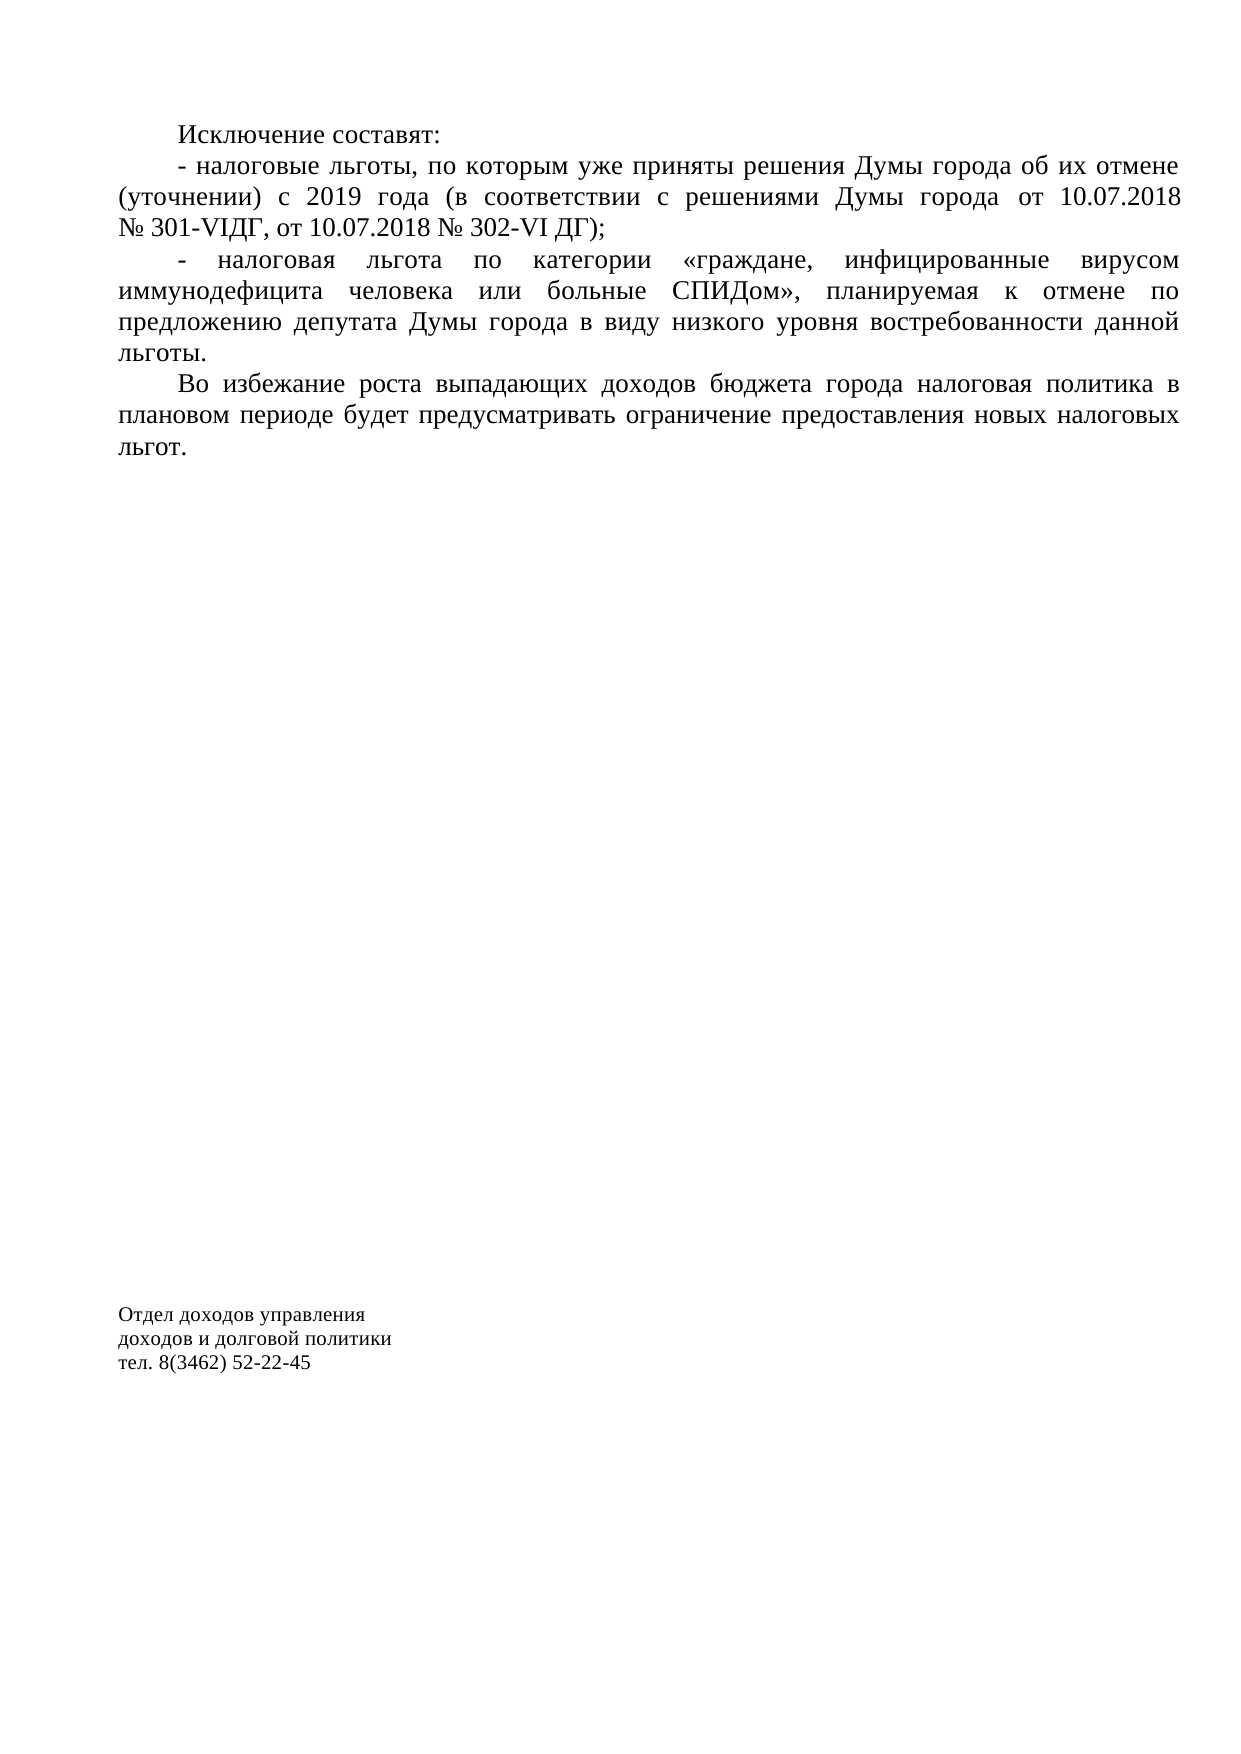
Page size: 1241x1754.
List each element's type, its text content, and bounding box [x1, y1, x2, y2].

text - налоговая льгота по категории «граждане, инфицированные вирусом иммунодефицита человека или больные СПИДом», планируемая к отмене по предложению депутата Думы города в виду низкого уровня востребованности данной льготы. [118, 243, 1181, 367]
text Исключение составят: [118, 118, 1181, 149]
text доходов и долговой политики [118, 1326, 1181, 1350]
text Во избежание роста выпадающих доходов бюджета города налоговая политика в плановом периоде будет предусматривать ограничение предоставления новых налоговых льгот. [118, 367, 1181, 461]
text Отдел доходов управления [118, 1302, 1181, 1326]
text тел. 8(3462) 52-22-45 [118, 1350, 1181, 1374]
text - налоговые льготы, по которым уже приняты решения Думы города об их отмене (уточнении) с 2019 года (в соответствии с решениями Думы города от 10.07.2018 № 301-VIДГ, от 10.07.2018 № 302-VI ДГ); [118, 149, 1181, 243]
